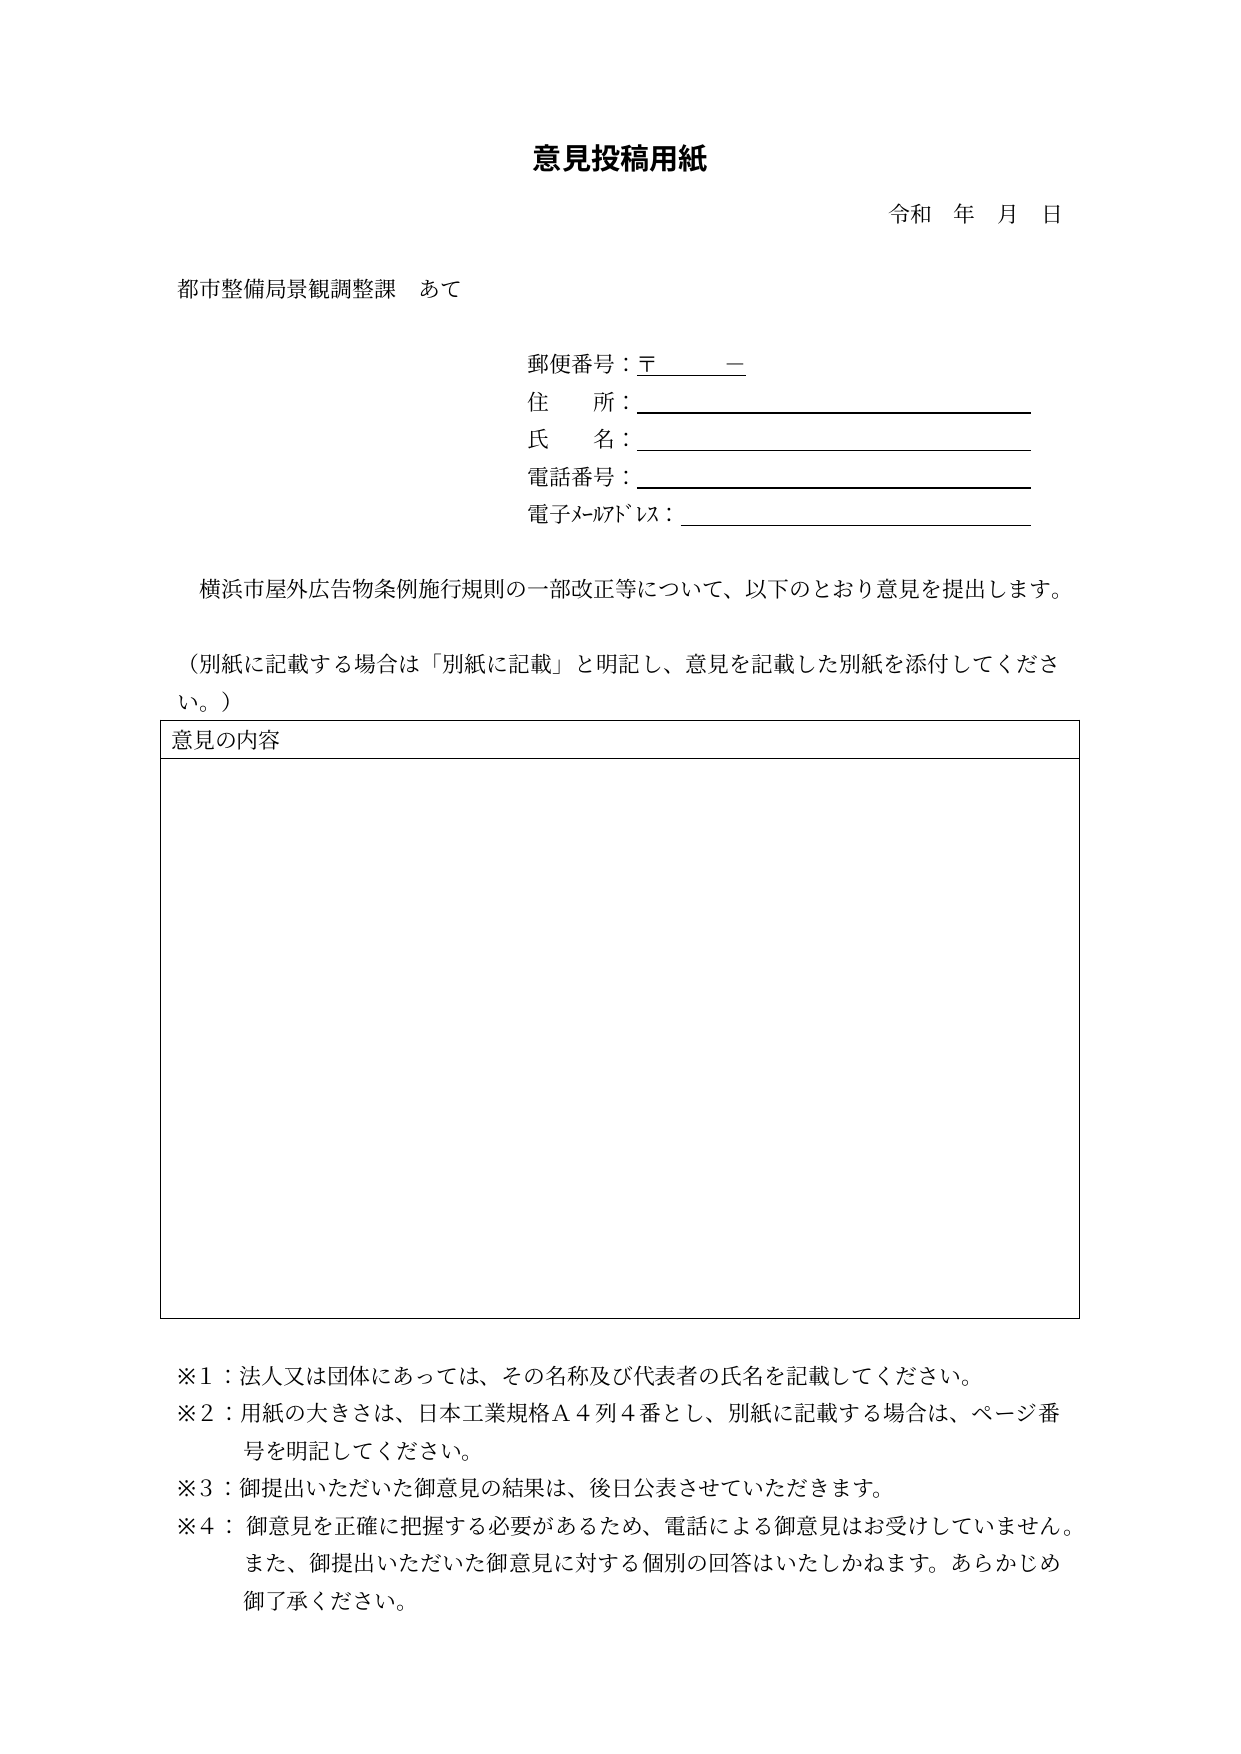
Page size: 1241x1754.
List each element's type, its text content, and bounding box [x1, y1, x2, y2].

text （別紙に記載する場合は「別紙に記載」と明記し、意見を記載した別紙を添付してください。） [177, 644, 1063, 719]
text 氏 名： [177, 419, 1063, 457]
text 横浜市屋外広告物条例施行規則の一部改正等について、以下のとおり意見を提出します。 [177, 569, 1063, 607]
text 都市整備局景観調整課 あて [177, 269, 1063, 307]
text 令和 年 月 日 [177, 194, 1063, 232]
table_cell [161, 759, 1079, 1317]
text 意見投稿用紙 [177, 119, 1063, 194]
text ※１：法人又は団体にあっては、その名称及び代表者の氏名を記載してください。 [177, 1356, 1063, 1393]
text 電子ﾒｰﾙｱﾄﾞﾚｽ： [177, 494, 1063, 532]
text ※２：用紙の大きさは、日本工業規格Ａ４列４番とし、別紙に記載する場合は、ページ番号を明記してください。 [177, 1393, 1063, 1468]
text ※４： 御意見を正確に把握する必要があるため、電話による御意見はお受けしていません。また、御提出いただいた御意見に対する個別の回答はいたしかねます。あらかじめ御了承ください。 [177, 1506, 1063, 1618]
text 電話番号： [177, 457, 1063, 494]
text 郵便番号：〒 － [177, 344, 1063, 382]
table_header 意見の内容 [161, 721, 1079, 758]
text ※３：御提出いただいた御意見の結果は、後日公表させていただきます。 [177, 1468, 1063, 1506]
text 住 所： [177, 382, 1063, 419]
